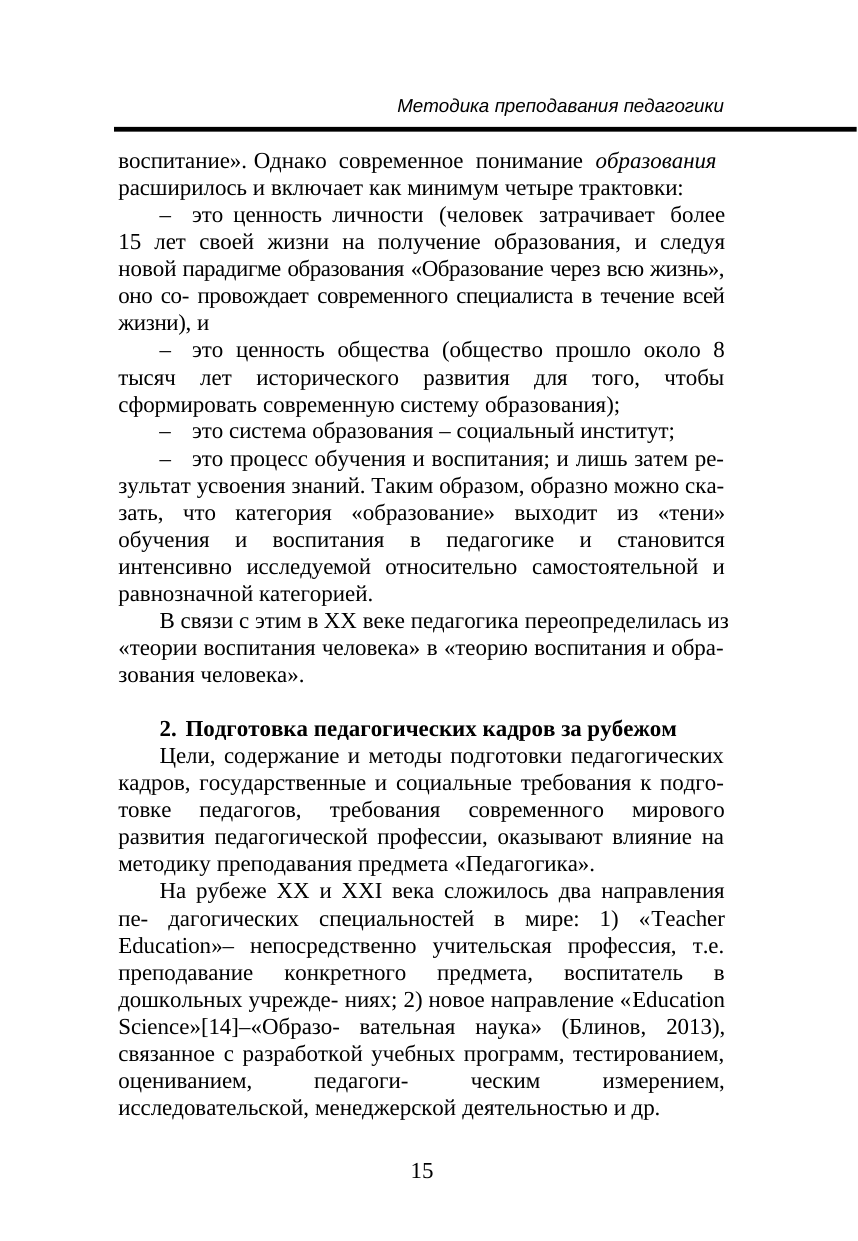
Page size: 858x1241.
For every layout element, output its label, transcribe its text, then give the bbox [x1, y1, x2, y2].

text В связи с этим в ХХ веке педагогика переопределилась из [159, 607, 857, 634]
subtitle 2. Подготовка педагогических кадров за рубежом [159, 715, 857, 742]
list это ценность общества (общество прошло около 8 тысяч лет исторического развития для того, чтобы сформировать современную систему образования); [118, 337, 724, 417]
text На рубеже ХХ и ХХI века сложилось два направления пе- дагогических специальностей в мире: 1) «Teacher Education»– непосредственно учительская профессия, т.е. преподавание конкретного предмета, воспитатель в дошкольных учрежде- ниях; 2) новое направление «Education Science»[14]–«Образо- вательная наука» (Блинов, 2013), связанное с разработкой учебных программ, тестированием, оцениванием, педагоги- ческим измерением, исследовательской, менеджерской деятельностью и др. [118, 878, 725, 1121]
text расширилось и включает как минимум четыре трактовки: [118, 174, 857, 200]
list это ценность личности (человек затрачивает более 15 лет своей жизни на получение образования, и следуя новой парадигме образования «Образование через всю жизнь», оно со- провождает современного специалиста в течение всей жизни), и [118, 201, 725, 336]
text Цели, содержание и методы подготовки педагогических кадров, государственные и социальные требования к подго- товке педагогов, требования современного мирового развития педагогической профессии, оказывают влияние на методику преподавания предмета «Педагогика». [118, 742, 725, 877]
text «теории воспитания человека» в «теорию воспитания и обра- зования человека». [118, 634, 725, 688]
list это процесс обучения и воспитания; и лишь затем ре- зультат усвоения знаний. Таким образом, образно можно ска- зать, что категория «образование» выходит из «тени» обучения и воспитания в педагогике и становится интенсивно исследуемой относительно самостоятельной и равнозначной категорией. [118, 445, 725, 607]
list это система образования – социальный институт; [159, 418, 857, 444]
text воспитание». Однако современное понимание образования [118, 147, 857, 173]
